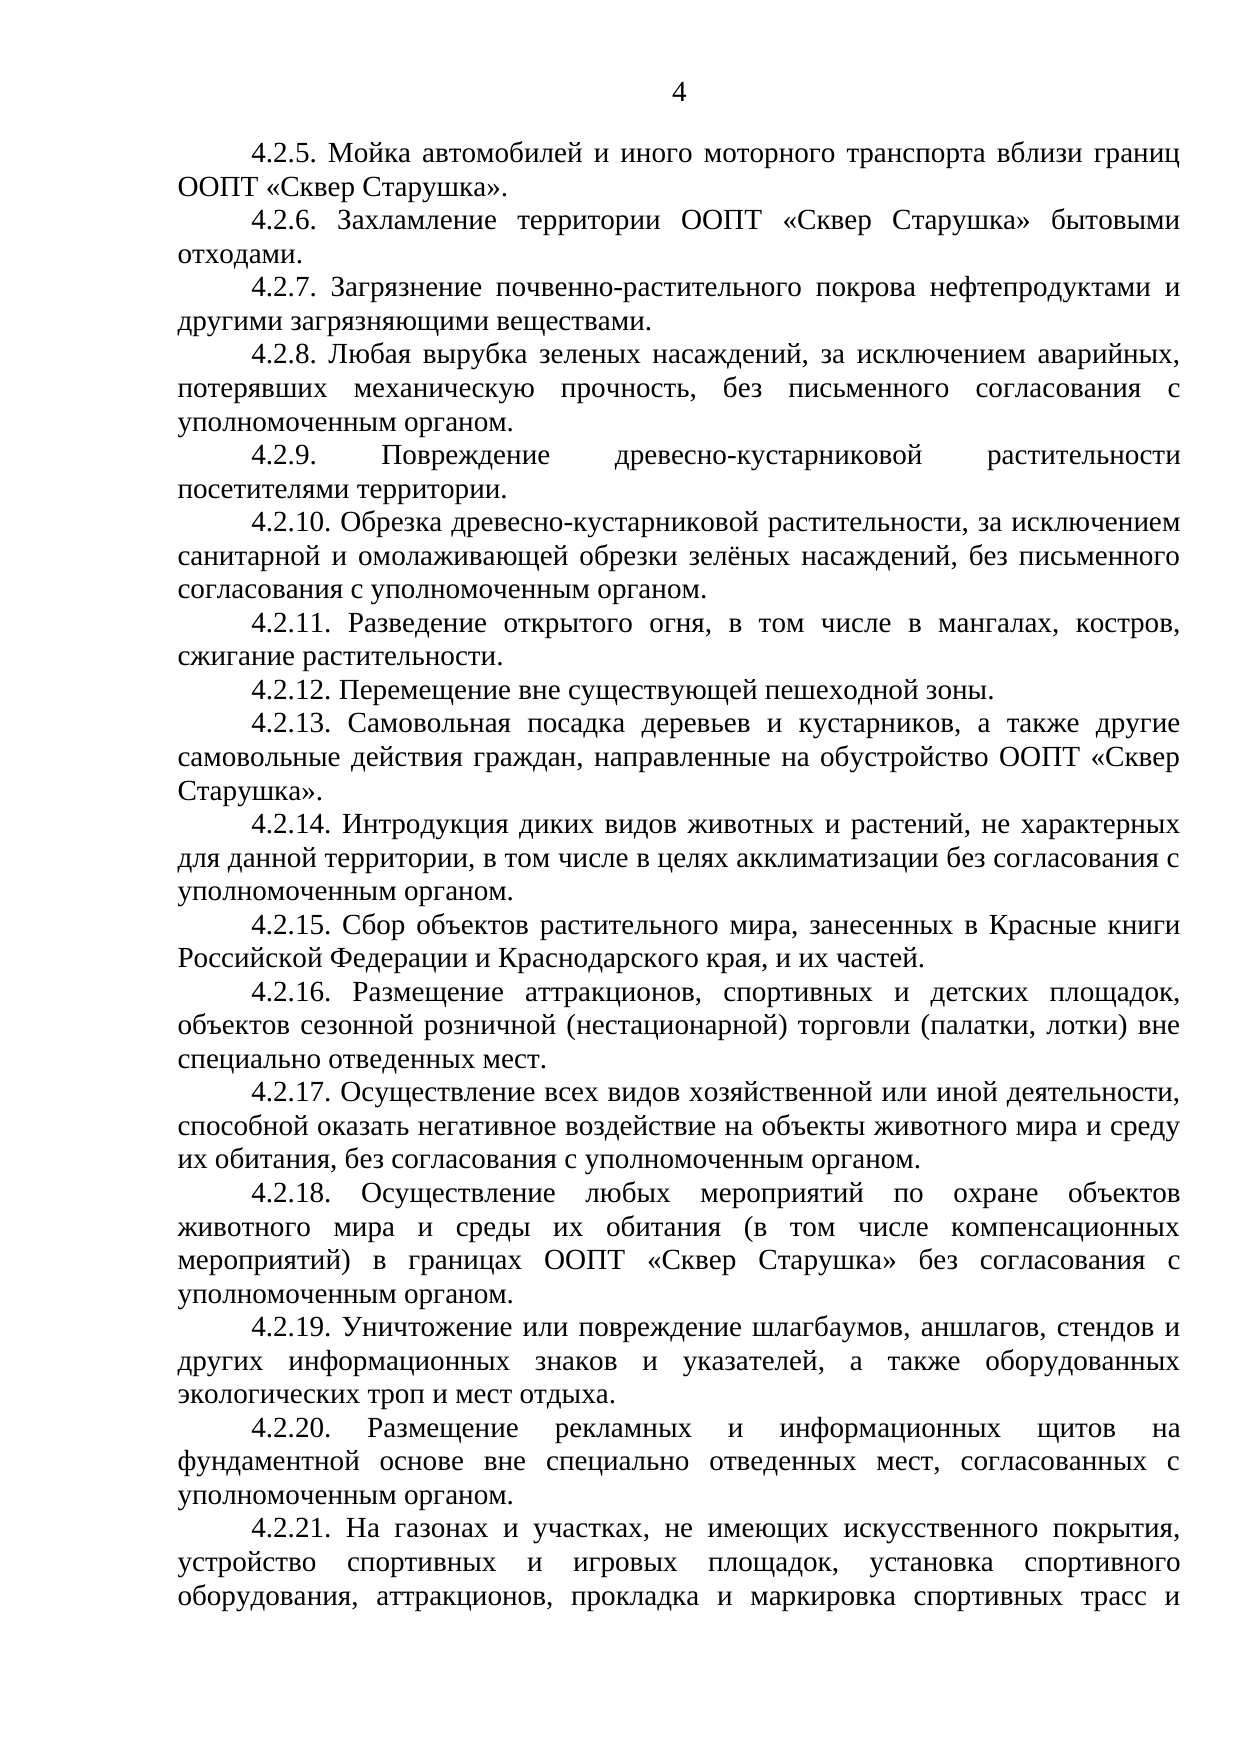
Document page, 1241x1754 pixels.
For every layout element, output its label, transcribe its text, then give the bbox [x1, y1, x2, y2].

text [177, 1511, 1181, 1611]
text 4.2.17. Осуществление всех видов хозяйственной или иной деятельности, способной оказать негативное воздействие на объекты животного мира и среду их обитания, без согласования с уполномоченным органом. [177, 1074, 1181, 1175]
text 4.2.11. Разведение открытого огня, в том числе в мангалах, костров, сжигание растительности. [177, 605, 1181, 672]
text 4.2.20. Размещение рекламных и информационных щитов на фундаментной основе вне специально отведенных мест, согласованных с уполномоченным органом. [177, 1410, 1181, 1511]
text 4.2.19. Уничтожение или повреждение шлагбаумов, аншлагов, стендов и других информационных знаков и указателей, а также оборудованных экологических троп и мест отдыха. [177, 1309, 1181, 1410]
text 4.2.14. Интродукция диких видов животных и растений, не характерных для данной территории, в том числе в целях акклиматизации без согласования с уполномоченным органом. [177, 806, 1181, 907]
text 4.2.15. Сбор объектов растительного мира, занесенных в Красные книги Российской Федерации и Краснодарского края, и их частей. [177, 907, 1181, 974]
text 4.2.6. Захламление территории ООПТ «Сквер Старушка» бытовыми отходами. [177, 202, 1181, 269]
text 4.2.9. Повреждение древесно-кустарниковой растительности посетителями территории. [177, 437, 1181, 504]
text 4.2.16. Размещение аттракционов, спортивных и детских площадок, объектов сезонной розничной (нестационарной) торговли (палатки, лотки) вне специально отведенных мест. [177, 974, 1181, 1074]
text 4.2.12. Перемещение вне существующей пешеходной зоны. [177, 672, 1181, 706]
text 4.2.5. Мойка автомобилей и иного моторного транспорта вблизи границ ООПТ «Сквер Старушка». [177, 135, 1181, 202]
text 4.2.8. Любая вырубка зеленых насаждений, за исключением аварийных, потерявших механическую прочность, без письменного согласования с уполномоченным органом. [177, 337, 1181, 437]
text 4.2.7. Загрязнение почвенно-растительного покрова нефтепродуктами и другими загрязняющими веществами. [177, 269, 1181, 337]
text 4.2.10. Обрезка древесно-кустарниковой растительности, за исключением санитарной и омолаживающей обрезки зелёных насаждений, без письменного согласования с уполномоченным органом. [177, 504, 1181, 605]
text 4.2.13. Самовольная посадка деревьев и кустарников, а также другие самовольные действия граждан, направленные на обустройство ООПТ «Сквер Старушка». [177, 706, 1181, 806]
text 4.2.18. Осуществление любых мероприятий по охране объектов животного мира и среды их обитания (в том числе компенсационных мероприятий) в границах ООПТ «Сквер Старушка» без согласования с уполномоченным органом. [177, 1175, 1181, 1309]
